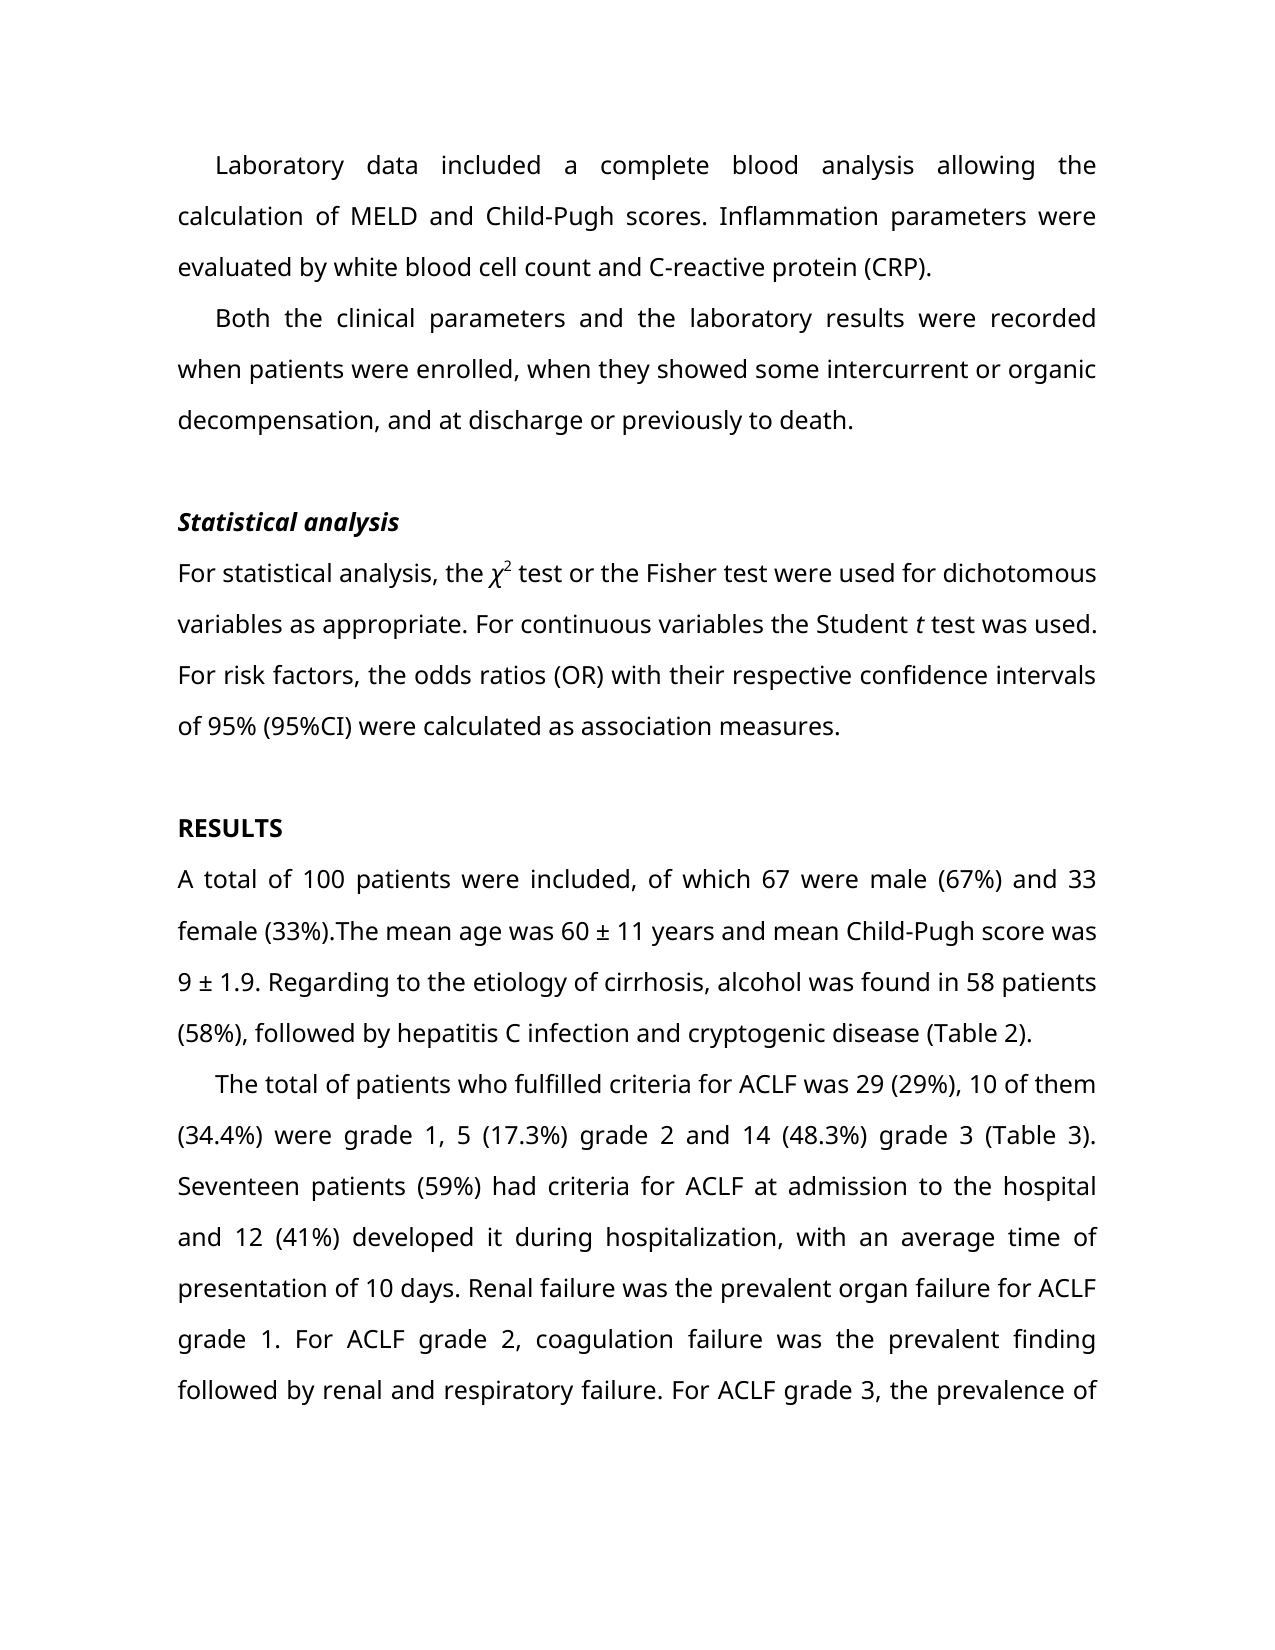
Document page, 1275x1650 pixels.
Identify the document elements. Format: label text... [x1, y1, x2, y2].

text Statistical analysis [177, 505, 1098, 539]
text Laboratory data included a complete blood analysis allowing the calculation of MELD and Child-Pugh scores. Inflammation parameters were evaluated by white blood cell count and C-reactive protein (CRP). [177, 148, 1098, 284]
text For statistical analysis, the χ2 test or the Fisher test were used for dichotomous variables as appropriate. For continuous variables the Student t test was used. For risk factors, the odds ratios (OR) with their respective confidence intervals of 95% (95%CI) were calculated as association measures. [177, 556, 1098, 743]
text Both the clinical parameters and the laboratory results were recorded when patients were enrolled, when they showed some intercurrent or organic decompensation, and at discharge or previously to death. [177, 301, 1098, 437]
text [177, 1066, 1098, 1407]
text A total of 100 patients were included, of which 67 were male (67%) and 33 female (33%).The mean age was 60 ± 11 years and mean Child-Pugh score was 9 ± 1.9. Regarding to the etiology of cirrhosis, alcohol was found in 58 patients (58%), followed by hepatitis C infection and cryptogenic disease (Table 2). [177, 862, 1098, 1049]
text RESULTS [177, 811, 1098, 845]
